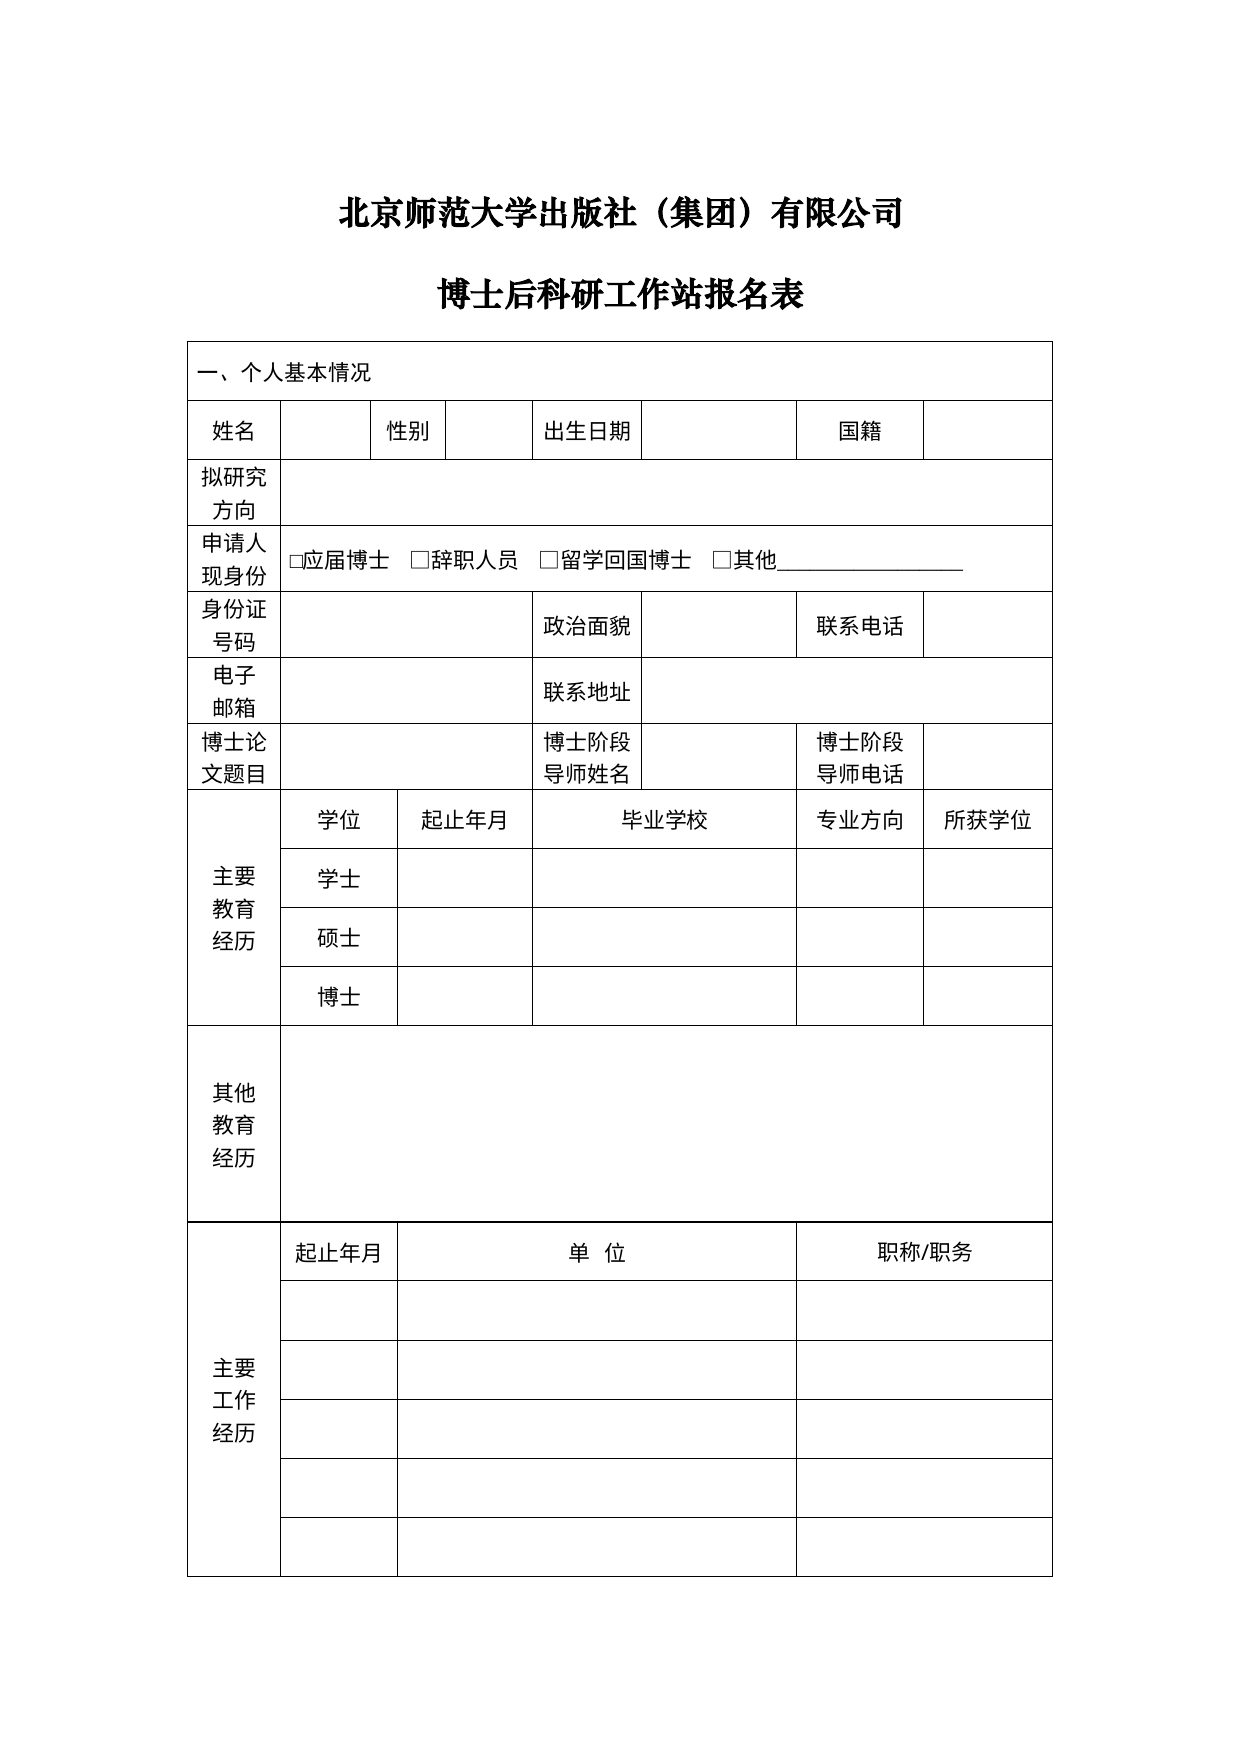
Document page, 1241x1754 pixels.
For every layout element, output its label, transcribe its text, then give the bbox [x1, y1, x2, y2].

table_cell [924, 592, 1052, 657]
table_cell [797, 908, 923, 966]
table_cell [924, 908, 1052, 966]
table_cell 申请人 现身份 [188, 526, 280, 591]
table_cell 所获学位 [924, 790, 1052, 848]
table_header 一、个人基本情况 [188, 342, 1052, 400]
table_cell [398, 1518, 796, 1576]
table_cell [642, 592, 796, 657]
table_cell 博士阶段 导师姓名 [533, 724, 641, 789]
table_cell [642, 658, 1052, 723]
table_cell [281, 1459, 397, 1517]
table_cell [398, 1400, 796, 1458]
table_cell [398, 1459, 796, 1517]
table_cell [797, 849, 923, 907]
table_cell 博士阶段 导师电话 [797, 724, 923, 789]
table_cell 毕业学校 [533, 790, 796, 848]
table_cell [446, 401, 532, 459]
table_cell [281, 592, 532, 657]
table_cell [797, 1341, 1052, 1398]
table_cell [281, 1518, 397, 1576]
table_cell 博士 [281, 967, 397, 1025]
table_cell [797, 1459, 1052, 1517]
table_cell 国籍 [797, 401, 923, 459]
table_cell [924, 849, 1052, 907]
table_cell 单 位 [398, 1223, 796, 1280]
table_cell 主要 工作 经历 [188, 1223, 280, 1576]
table_cell [281, 658, 532, 723]
title 北京师范大学出版社（集团）有限公司 [187, 178, 1053, 243]
table_cell [398, 849, 532, 907]
table_cell 学士 [281, 849, 397, 907]
table_cell [642, 401, 796, 459]
table_cell [533, 849, 796, 907]
table_cell 专业方向 [797, 790, 923, 848]
table_cell 拟研究 方向 [188, 460, 280, 525]
table_cell □应届博士 □辞职人员 □留学回国博士 □其他_________________ [281, 526, 1052, 591]
table_cell [281, 1400, 397, 1458]
table_cell [398, 1341, 796, 1398]
table_cell [533, 908, 796, 966]
title 博士后科研工作站报名表 [187, 259, 1053, 324]
table_cell 博士论文题目 [188, 724, 280, 789]
table_cell [281, 1341, 397, 1398]
table_cell 政治面貌 [533, 592, 641, 657]
table_cell 联系电话 [797, 592, 923, 657]
table_cell [642, 724, 796, 789]
table_cell [398, 1281, 796, 1339]
table_cell 主要 教育 经历 [188, 790, 280, 1025]
table_cell 电子 邮箱 [188, 658, 280, 723]
table_cell [281, 724, 532, 789]
table_cell [924, 401, 1052, 459]
table_cell 起止年月 [281, 1223, 397, 1280]
table_cell 学位 [281, 790, 397, 848]
table_cell [797, 1400, 1052, 1458]
table_cell [797, 1518, 1052, 1576]
table_cell [281, 460, 1052, 525]
table_cell 出生日期 [533, 401, 641, 459]
table_cell [924, 967, 1052, 1025]
table_cell [281, 1026, 1052, 1221]
table_cell [281, 401, 370, 459]
table_cell [924, 724, 1052, 789]
table_cell 其他 教育 经历 [188, 1026, 280, 1221]
table_cell 性别 [371, 401, 445, 459]
table_cell [797, 967, 923, 1025]
table_cell 硕士 [281, 908, 397, 966]
table_cell 起止年月 [398, 790, 532, 848]
table_cell 姓名 [188, 401, 280, 459]
table_cell 联系地址 [533, 658, 641, 723]
table_cell [797, 1281, 1052, 1339]
table_cell [533, 967, 796, 1025]
table_cell 身份证 号码 [188, 592, 280, 657]
table_cell [281, 1281, 397, 1339]
table_cell 职称/职务 [797, 1223, 1052, 1280]
table_cell [398, 967, 532, 1025]
table_cell [398, 908, 532, 966]
